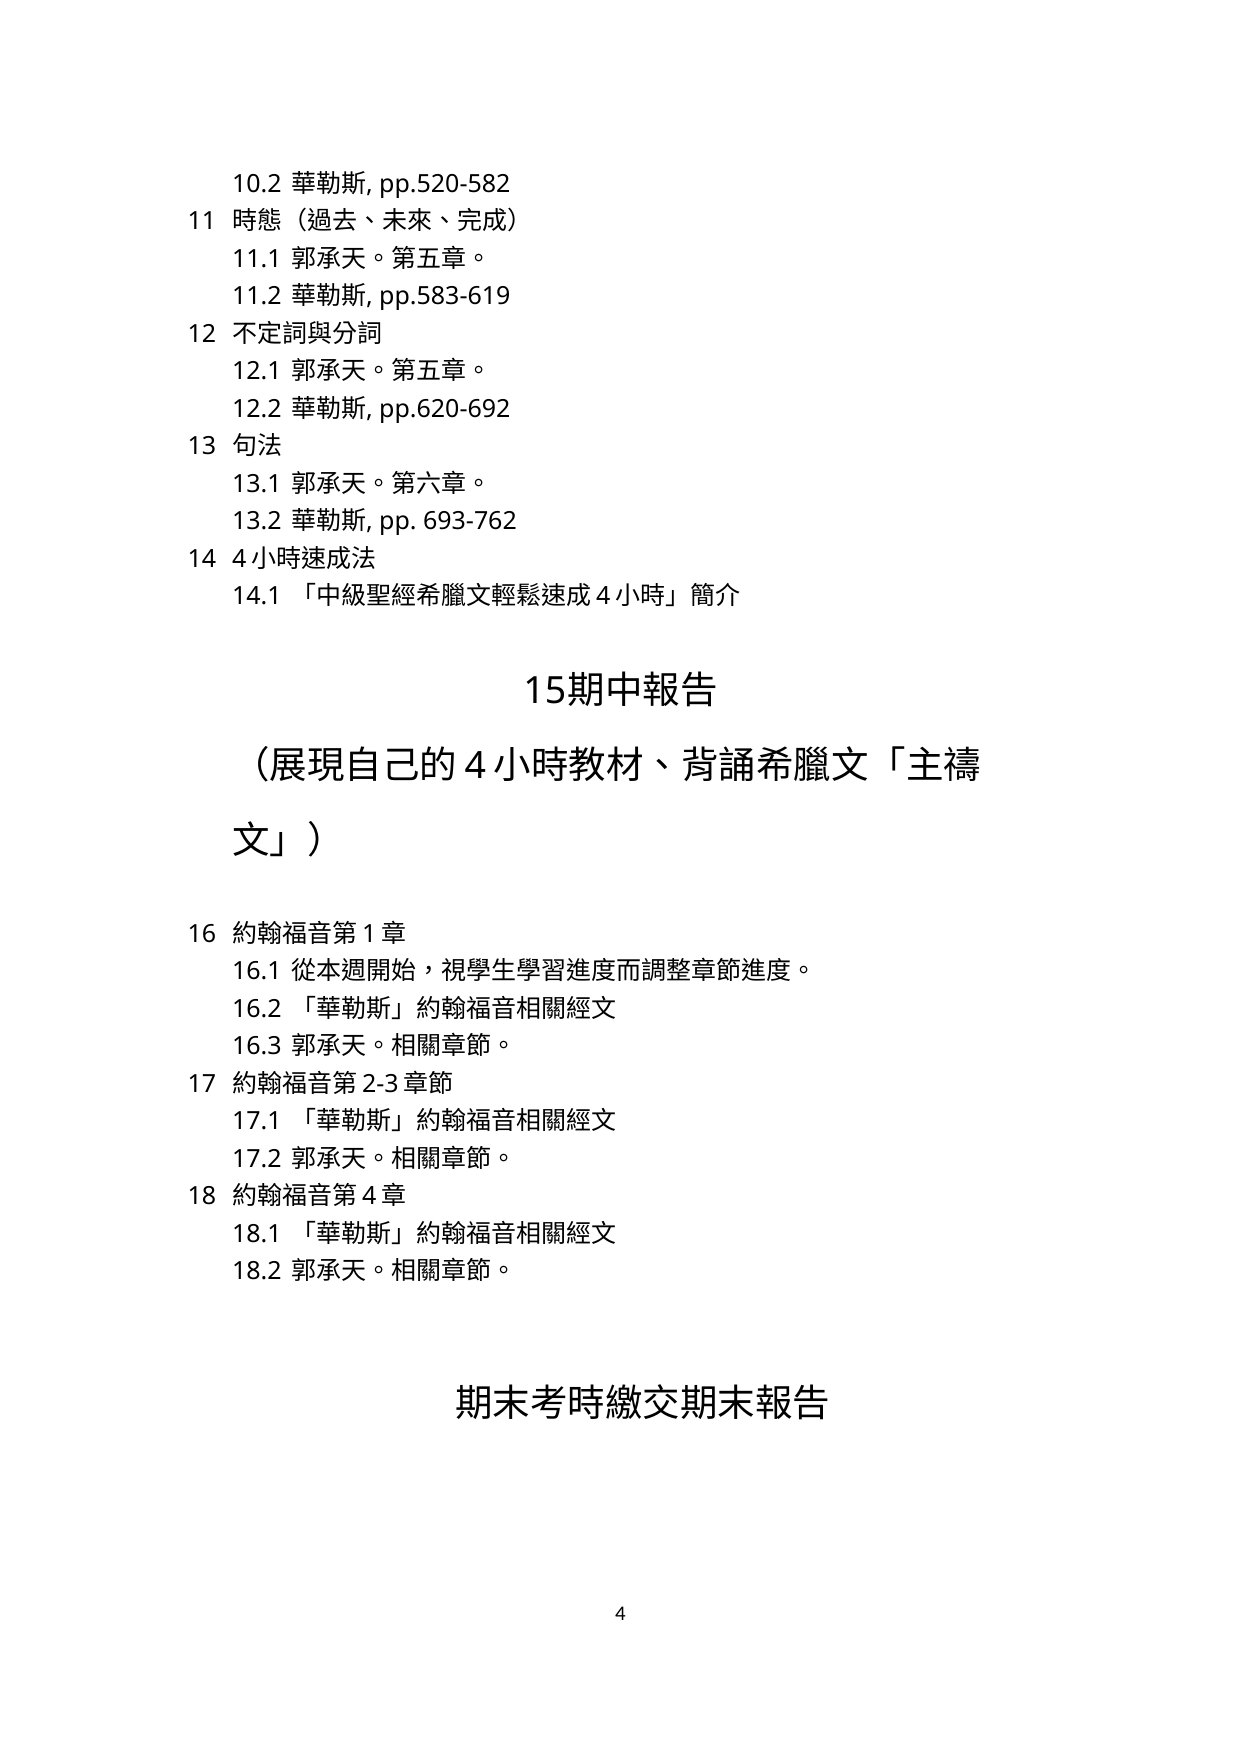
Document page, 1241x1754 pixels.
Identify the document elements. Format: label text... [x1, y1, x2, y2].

list 「華勒斯」約翰福音相關經文 [232, 1212, 1053, 1250]
list 不定詞與分詞 [187, 312, 1053, 350]
list 從本週開始，視學生學習進度而調整章節進度。 [232, 950, 1053, 987]
list 郭承天。相關章節。 [232, 1025, 1053, 1062]
list 「中級聖經希臘文輕鬆速成4小時」簡介 [232, 575, 1053, 612]
list （展現自己的4小時教材、背誦希臘文「主禱文」） [232, 725, 1053, 875]
list 華勒斯, pp.583-619 [232, 275, 1053, 312]
list 郭承天。第五章。 [232, 350, 1053, 387]
list 「華勒斯」約翰福音相關經文 [232, 987, 1053, 1025]
list 約翰福音第4章 [187, 1175, 1053, 1212]
list 約翰福音第2-3章節 [187, 1062, 1053, 1100]
list 「華勒斯」約翰福音相關經文 [232, 1100, 1053, 1137]
list 4小時速成法 [187, 537, 1053, 575]
list 郭承天。第五章。 [232, 237, 1053, 275]
list 約翰福音第1章 [187, 912, 1053, 950]
list 華勒斯, pp. 693-762 [232, 500, 1053, 537]
list 華勒斯, pp.520-582 [232, 162, 1053, 200]
list 期末考時繳交期末報告 [232, 1362, 1053, 1437]
list 華勒斯, pp.620-692 [232, 387, 1053, 425]
list 期中報告 [187, 650, 1053, 725]
list 句法 [187, 425, 1053, 462]
list 郭承天。第六章。 [232, 462, 1053, 500]
list 時態（過去、未來、完成） [187, 200, 1053, 237]
list 郭承天。相關章節。 [232, 1137, 1053, 1175]
list 郭承天。相關章節。 [232, 1250, 1053, 1287]
